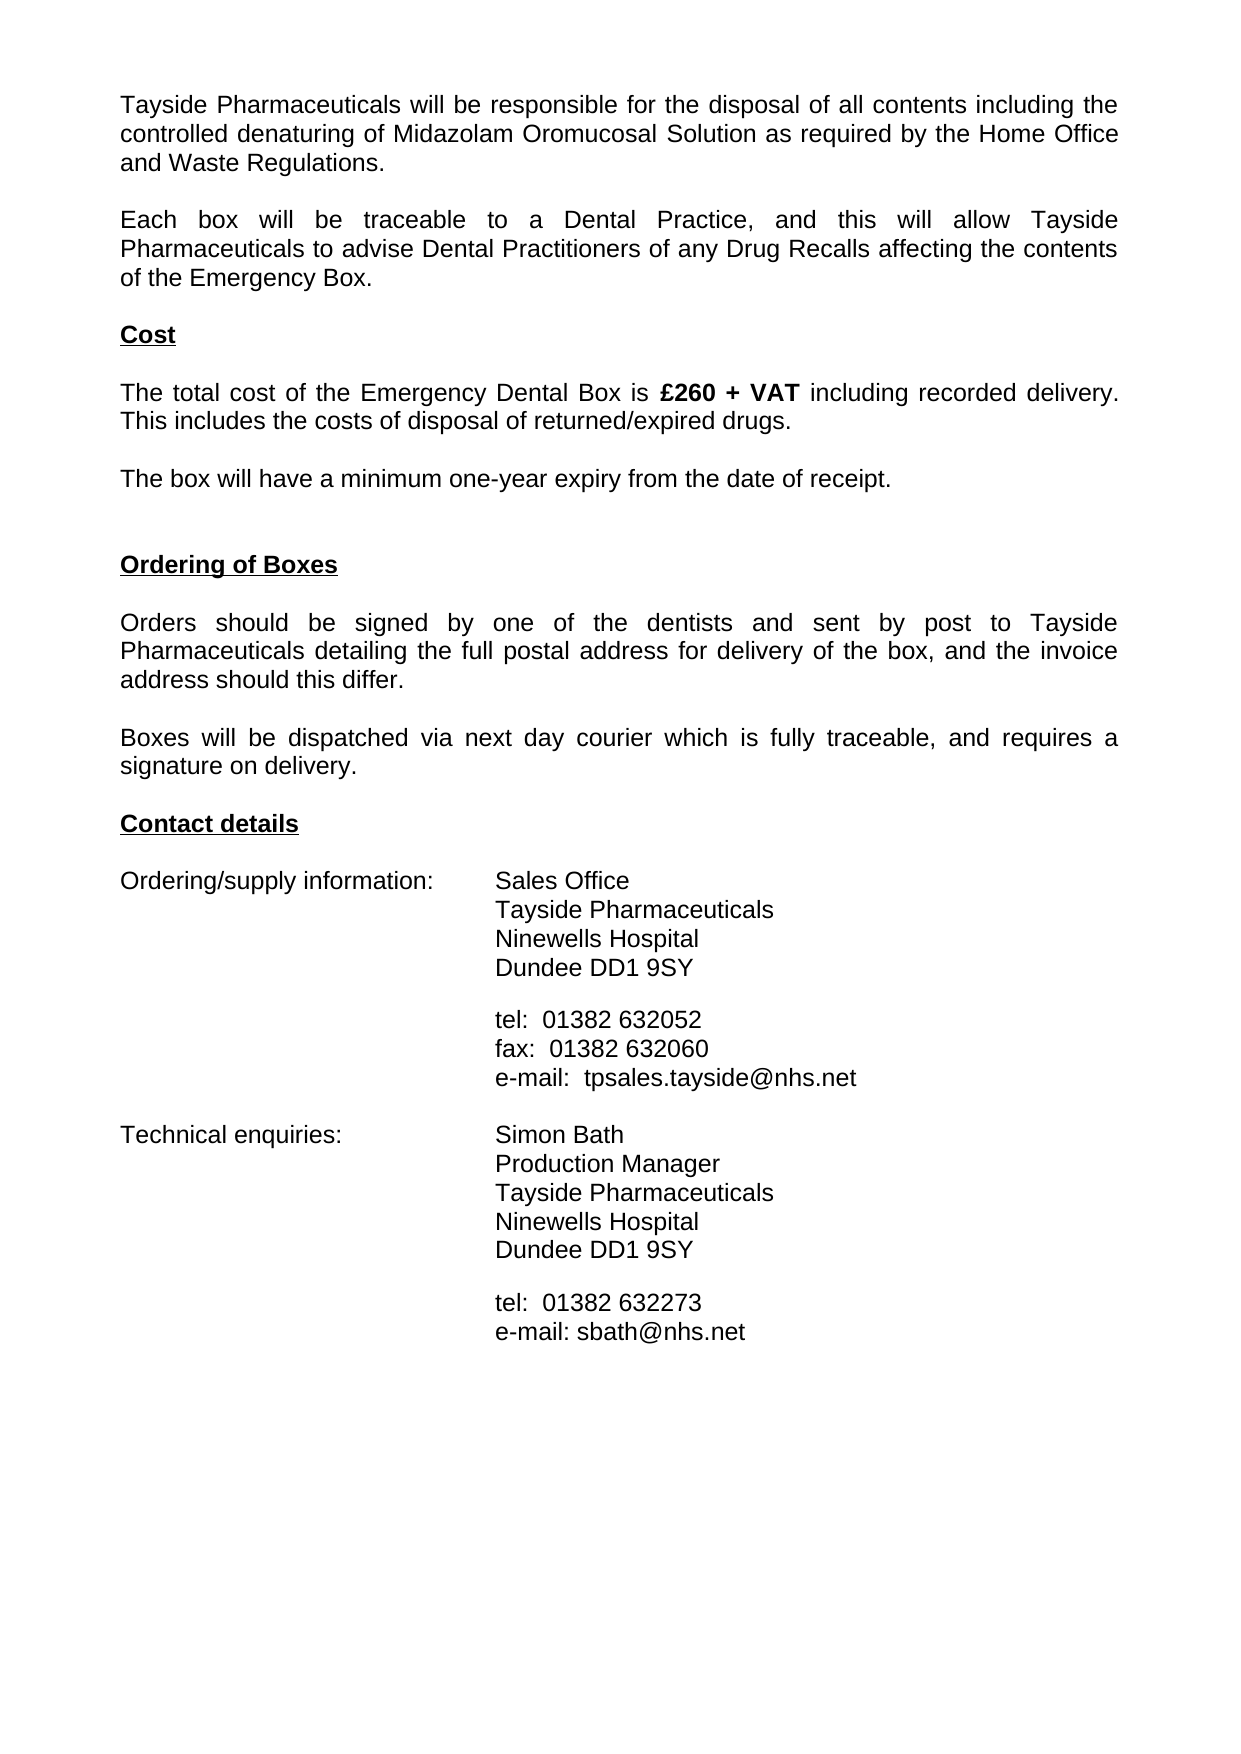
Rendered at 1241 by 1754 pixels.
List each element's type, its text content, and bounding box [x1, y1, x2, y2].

text Dundee DD1 9SY [120, 1235, 1120, 1264]
text e-mail: tpsales.tayside@nhs.net [120, 1063, 1120, 1092]
text Ordering of Boxes [120, 550, 1120, 579]
text Orders should be signed by one of the dentists and sent by post to Tayside Pharmaceuticals detailing the full postal address for delivery of the box, and the invoice address should this differ. [120, 607, 1120, 694]
text Dundee DD1 9SY [120, 952, 1120, 981]
text Technical enquiries: Simon Bath [120, 1120, 1120, 1149]
text Tayside Pharmaceuticals [420, 1178, 1120, 1207]
text tel: 01382 632273 [120, 1288, 1120, 1317]
text Production Manager [120, 1149, 1120, 1178]
text Each box will be traceable to a Dental Practice, and this will allow Tayside Pharmaceuticals to advise Dental Practitioners of any Drug Recalls affecting the contents of the Emergency Box. [120, 205, 1120, 291]
text Contact details [120, 809, 1120, 837]
text The total cost of the Emergency Dental Box is £260 + VAT including recorded delivery. This includes the costs of disposal of returned/expired drugs. [120, 377, 1120, 435]
text e-mail: sbath@nhs.net [120, 1317, 1120, 1346]
text Tayside Pharmaceuticals will be responsible for the disposal of all contents including the controlled denaturing of Midazolam Oromucosal Solution as required by the Home Office and Waste Regulations. [120, 90, 1120, 176]
text fax: 01382 632060 [120, 1034, 1120, 1063]
text Ordering/supply information: Sales Office [120, 866, 1120, 895]
text Cost [120, 320, 1120, 349]
text Tayside Pharmaceuticals [120, 895, 1120, 924]
text The box will have a minimum one-year expiry from the date of receipt. [120, 464, 1120, 492]
text tel: 01382 632052 [120, 1005, 1120, 1034]
text Boxes will be dispatched via next day courier which is fully traceable, and requires a signature on delivery. [120, 722, 1120, 780]
